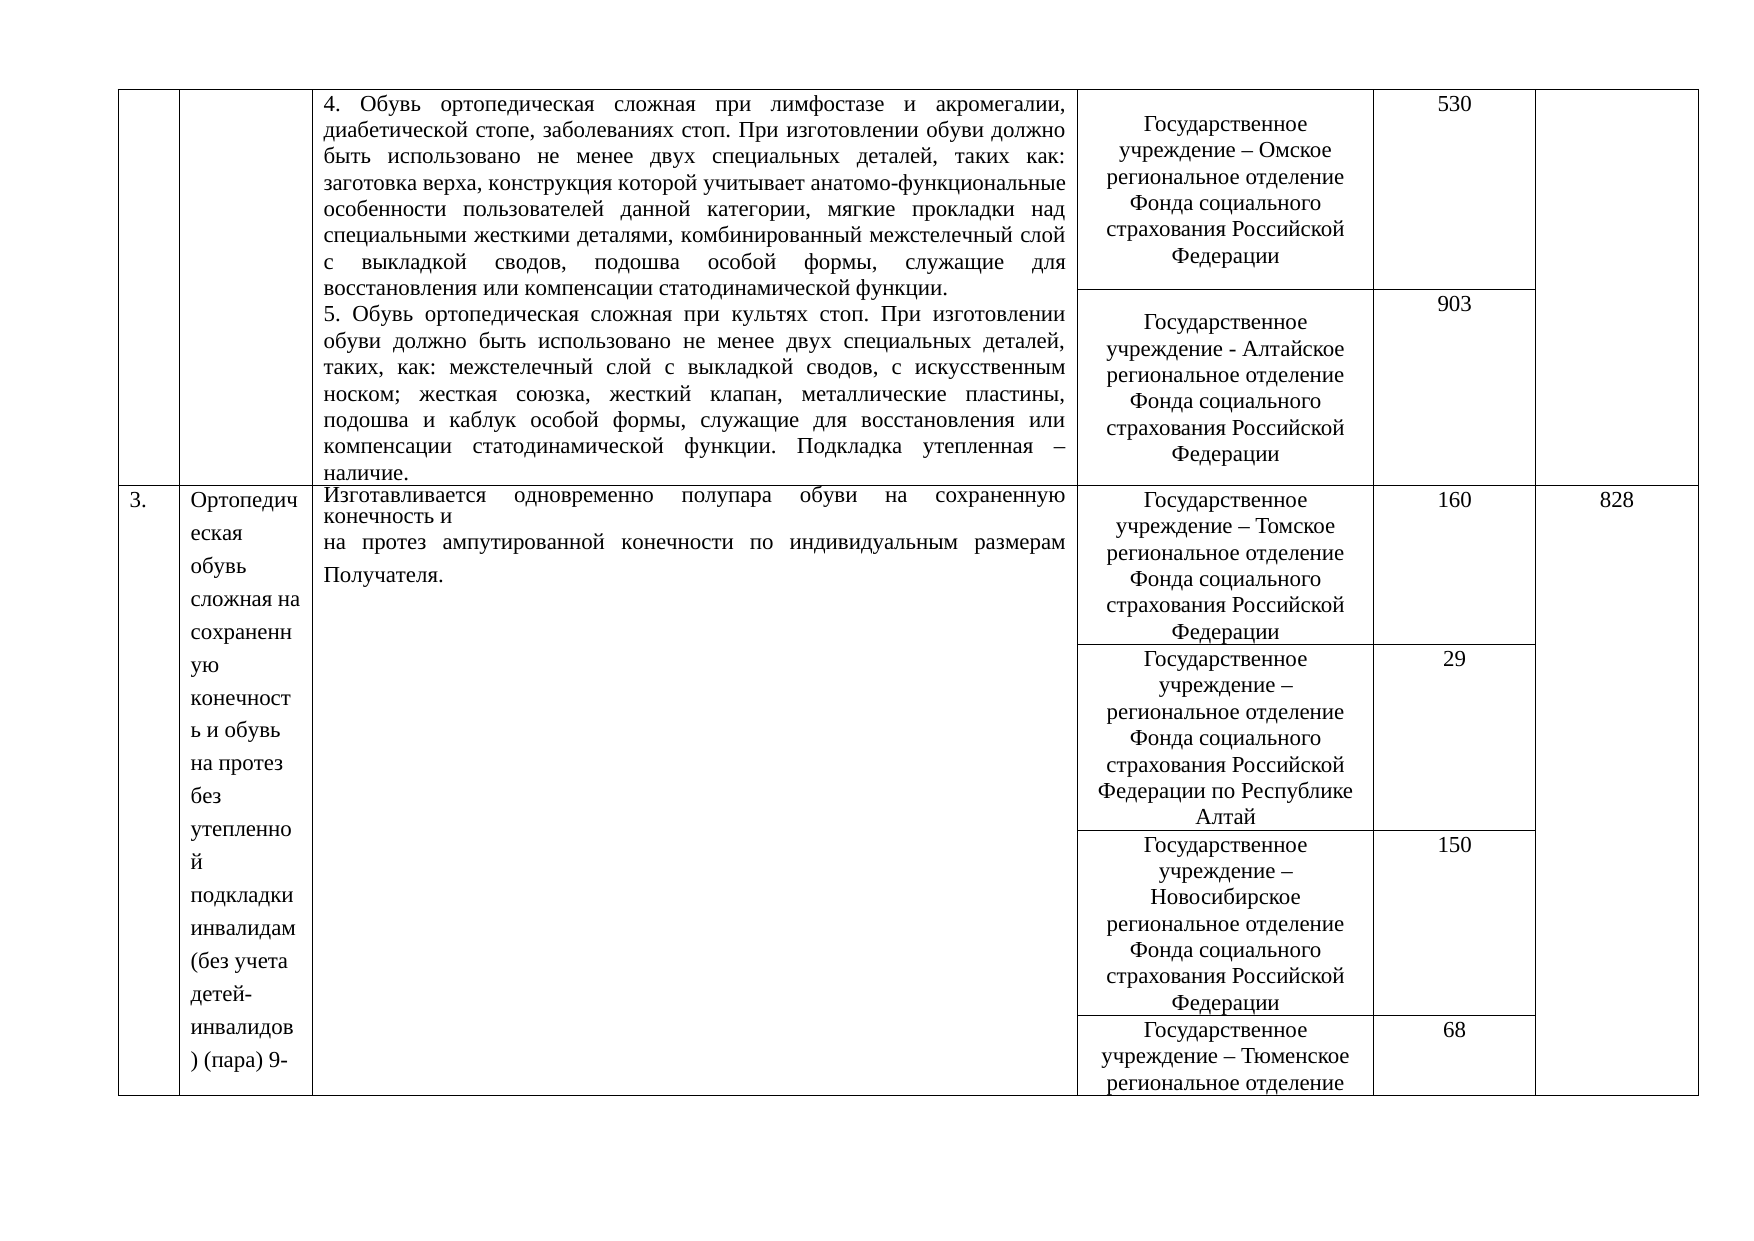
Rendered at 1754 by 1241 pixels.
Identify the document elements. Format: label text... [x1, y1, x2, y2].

table_cell Изготавливается одновременно полупара обуви на сохраненную конечность и на протез ампутированной конечности по индивидуальным размерам Получателя. [313, 486, 1077, 1095]
table_cell 530 [1374, 90, 1535, 289]
table_cell Государственное учреждение – Омское региональное отделение Фонда социального страхования Российской Федерации [1078, 90, 1373, 289]
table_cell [1078, 1016, 1373, 1095]
table_cell Государственное учреждение - Алтайское региональное отделение Фонда социального страхования Российской Федерации [1078, 290, 1373, 485]
table_cell 68 [1374, 1016, 1535, 1095]
table_cell Государственное учреждение – региональное отделение Фонда социального страхования Российской Федерации по Республике Алтай [1078, 645, 1373, 830]
table_cell Государственное учреждение – Томское региональное отделение Фонда социального страхования Российской Федерации [1078, 486, 1373, 644]
table_cell 160 [1374, 486, 1535, 644]
table_cell 903 [1374, 290, 1535, 485]
table_cell Ортопедическая обувь сложная на сохраненную конечность и обувь на протез без утепленной подкладки инвалидам (без учета детей-инвалидов) (пара) 9-01-02 [180, 486, 312, 1095]
table_cell 3. [119, 486, 179, 1095]
table_cell 29 [1374, 645, 1535, 830]
table_cell Государственное учреждение – Новосибирское региональное отделение Фонда социального страхования Российской Федерации [1078, 831, 1373, 1015]
table_cell 150 [1374, 831, 1535, 1015]
table_cell 828 [1536, 486, 1698, 1095]
